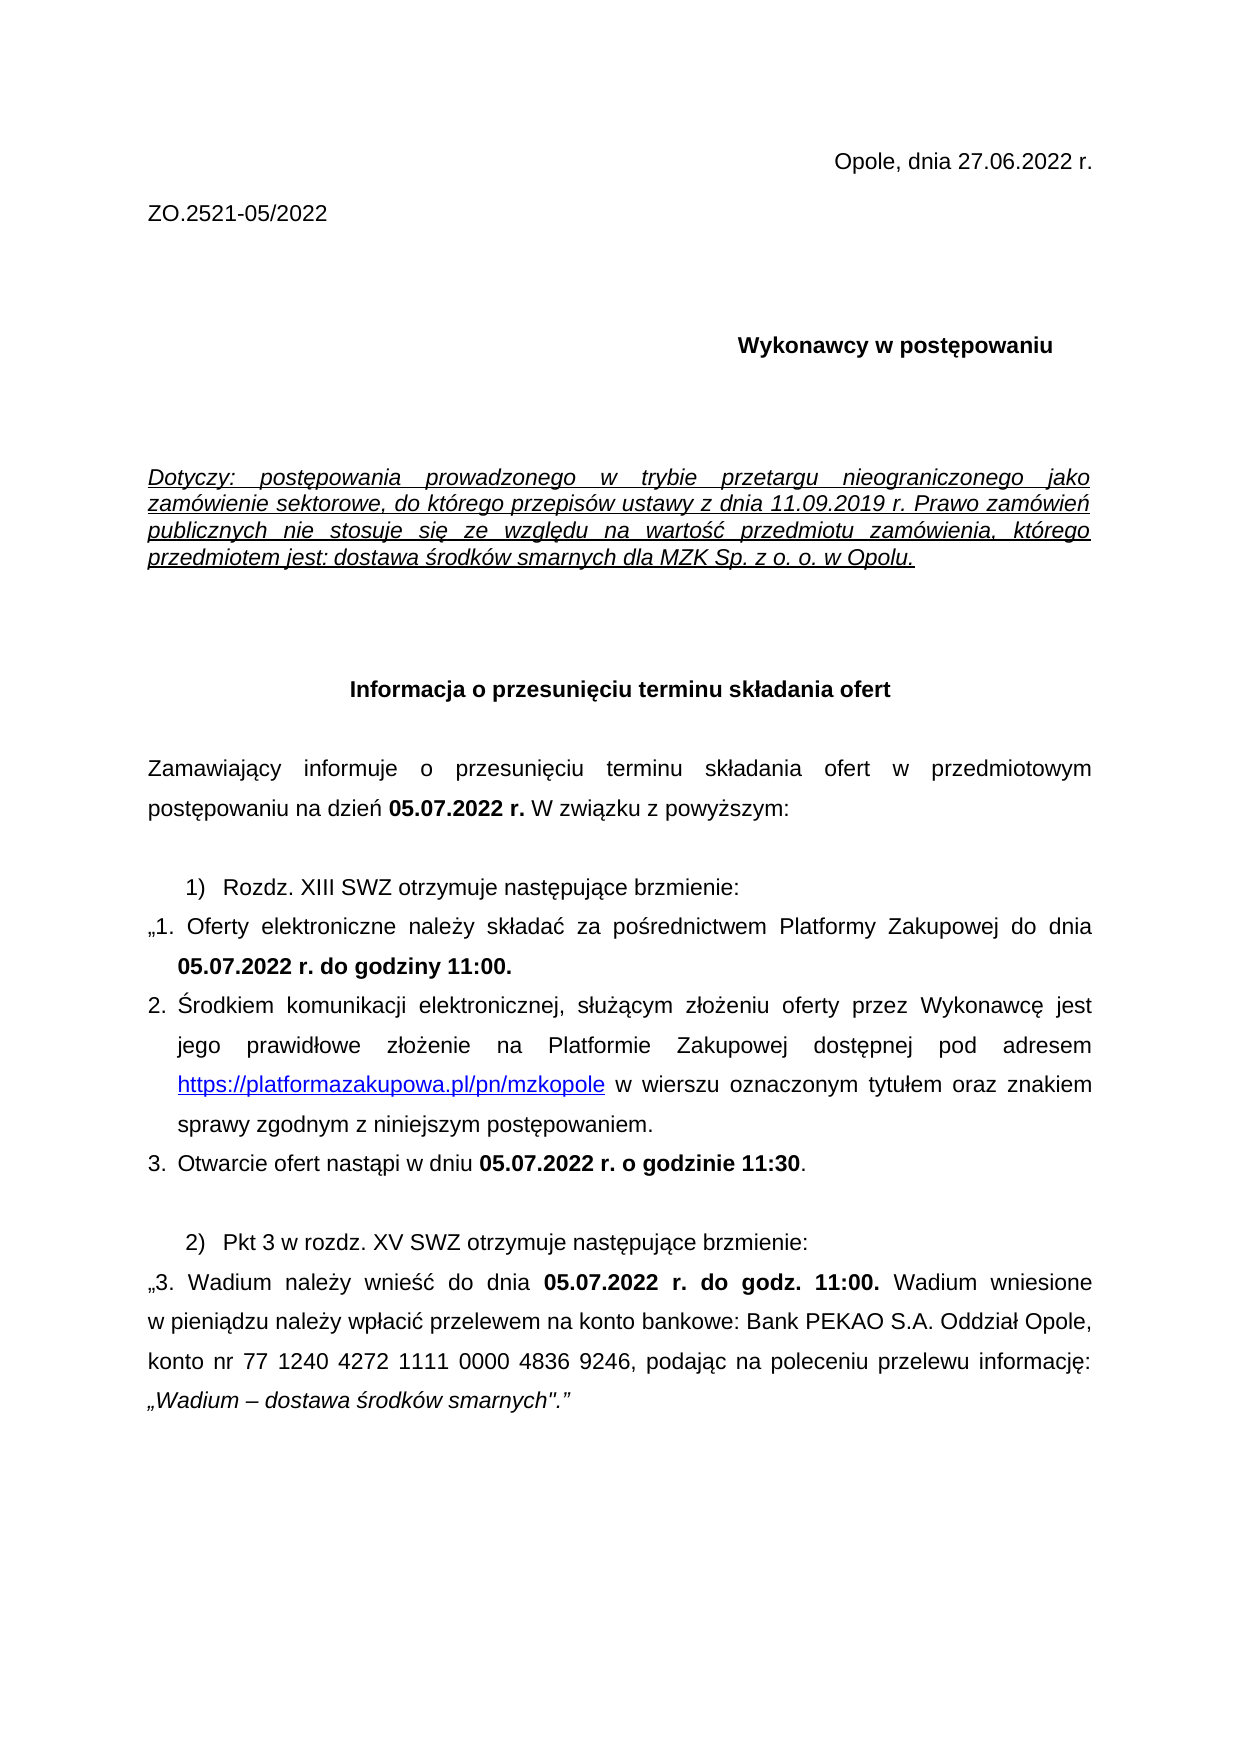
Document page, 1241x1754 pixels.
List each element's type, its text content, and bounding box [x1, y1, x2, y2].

list Pkt 3 w rozdz. XV SWZ otrzymuje następujące brzmienie: [185, 1229, 1093, 1256]
text ZO.2521-05/2022 [148, 200, 1093, 227]
text Wykonawcy w postępowaniu [664, 332, 1093, 358]
text Zamawiający informuje o przesunięciu terminu składania ofert w przedmiotowym postępowaniu na dzień 05.07.2022 r. W związku z powyższym: [148, 755, 1093, 821]
text Dotyczy: postępowania prowadzonego w trybie przetargu nieograniczonego jako zamówienie sektorowe, do którego przepisów ustawy z dnia 11.09.2019 r. Prawo zamówień publicznych nie stosuje się ze względu na wartość przedmiotu zamówienia, którego przedmiotem jest: dostawa środków smarnych dla MZK Sp. z o. o. w Opolu. [148, 464, 1093, 571]
text Informacja o przesunięciu terminu składania ofert [148, 676, 1093, 703]
list Otwarcie ofert nastąpi w dniu 05.07.2022 r. o godzinie 11:30. [148, 1150, 1093, 1177]
text Opole, dnia 27.06.2022 r. [148, 148, 1093, 174]
text „1. Oferty elektroniczne należy składać za pośrednictwem Platformy Zakupowej do dnia 05.07.2022 r. do godziny 11:00. [148, 913, 1093, 979]
text „3. Wadium należy wnieść do dnia 05.07.2022 r. do godz. 11:00. Wadium wniesione w pieniądzu należy wpłacić przelewem na konto bankowe: Bank PEKAO S.A. Oddział Opole, konto nr 77 1240 4272 1111 0000 4836 9246, podając na poleceniu przelewu informację: „Wadium – dostawa środków smarnych".” [148, 1269, 1093, 1413]
list Środkiem komunikacji elektronicznej, służącym złożeniu oferty przez Wykonawcę jest jego prawidłowe złożenie na Platformie Zakupowej dostępnej pod adresem https://platformazakupowa.pl/pn/mzkopole w wierszu oznaczonym tytułem oraz znakiem sprawy zgodnym z niniejszym postępowaniem. [148, 992, 1093, 1137]
list Rozdz. XIII SWZ otrzymuje następujące brzmienie: [185, 874, 1093, 900]
